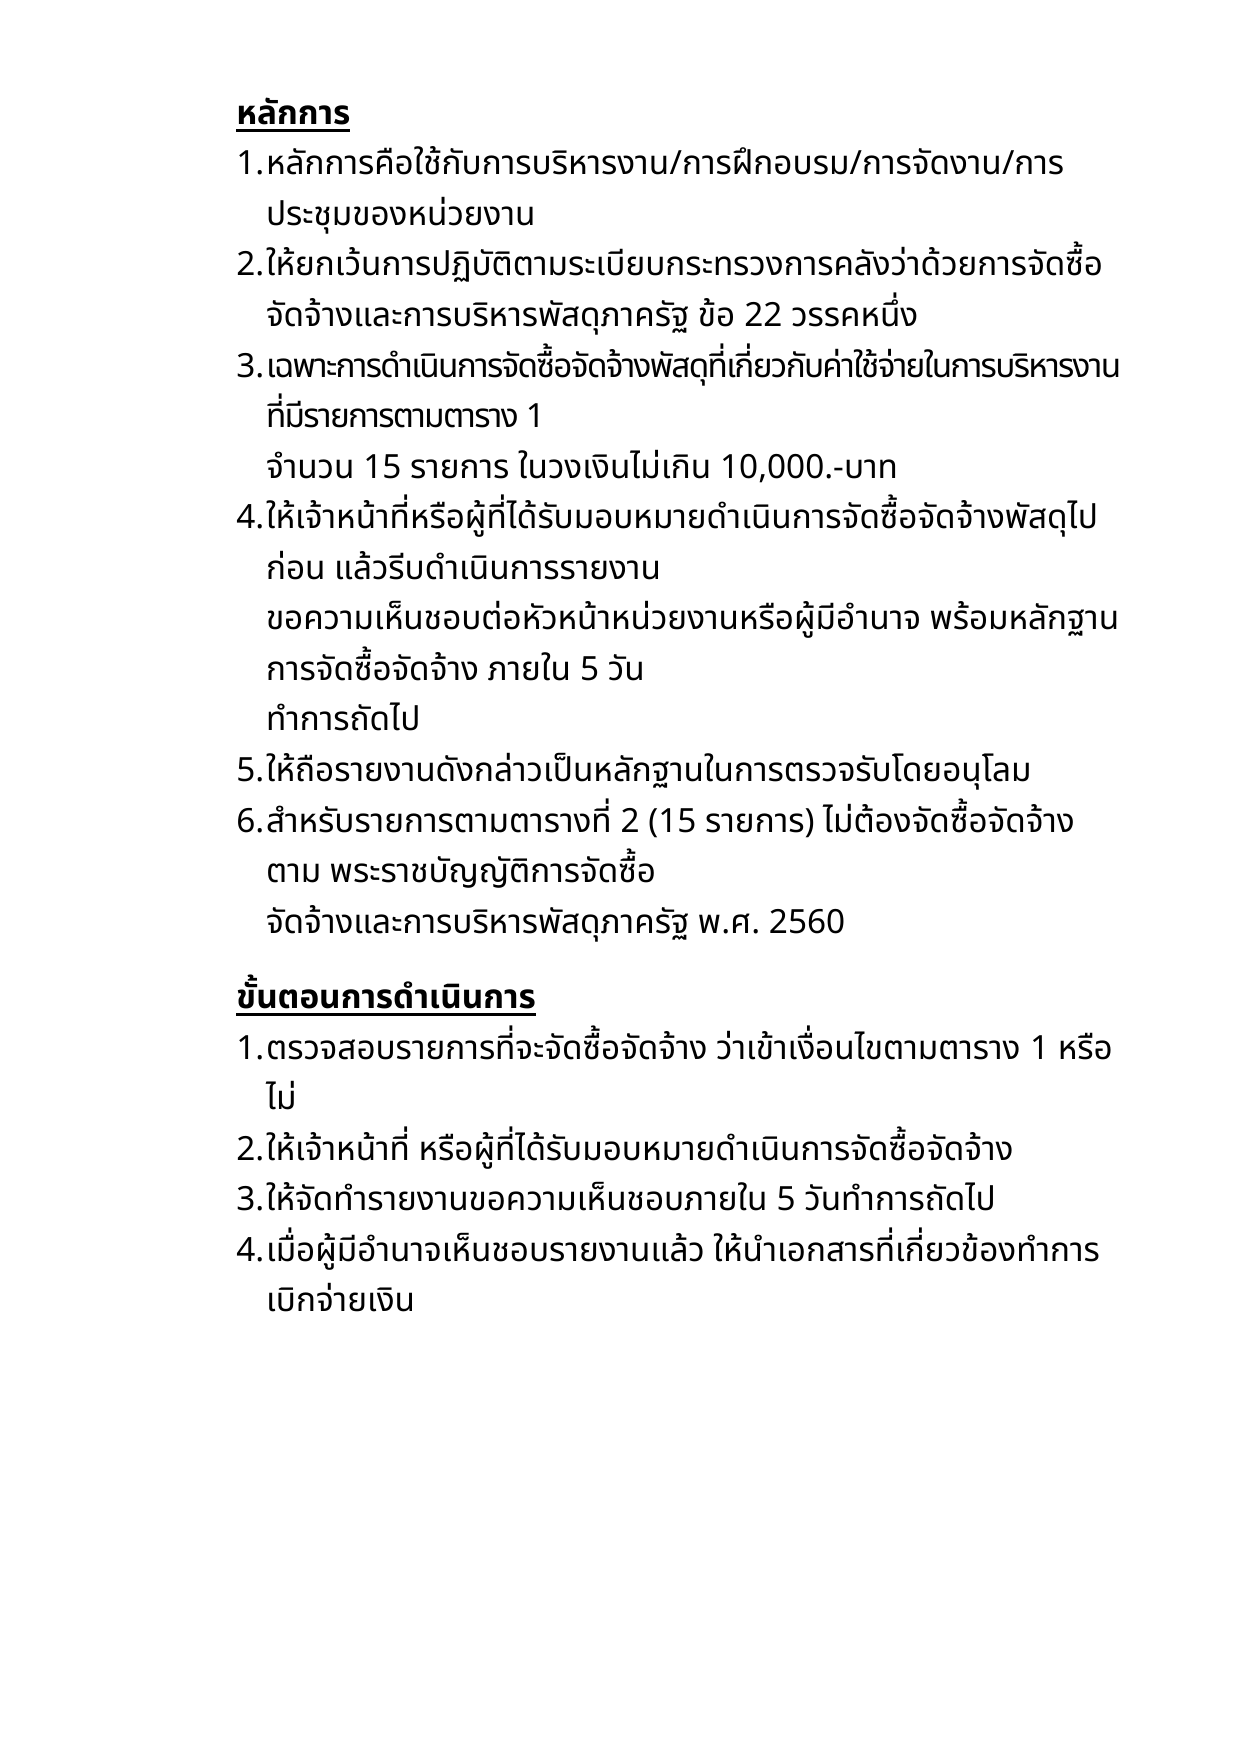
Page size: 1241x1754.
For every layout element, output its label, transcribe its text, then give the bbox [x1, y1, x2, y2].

list เมื่อผู้มีอำนาจเห็นชอบรายงานแล้ว ให้นำเอกสารที่เกี่ยวข้องทำการเบิกจ่ายเงิน [236, 1226, 1122, 1327]
list ตรวจสอบรายการที่จะจัดซื้อจัดจ้าง ว่าเข้าเงื่อนไขตามตาราง 1 หรือไม่ [236, 1023, 1122, 1124]
list ให้เจ้าหน้าที่ หรือผู้ที่ได้รับมอบหมายดำเนินการจัดซื้อจัดจ้าง [236, 1124, 1122, 1175]
text หลักการ [177, 89, 1122, 139]
list ให้ยกเว้นการปฏิบัติตามระเบียบกระทรวงการคลังว่าด้วยการจัดซื้อจัดจ้างและการบริหารพัสดุภาครัฐ ข้อ 22 วรรคหนึ่ง [236, 240, 1122, 341]
list สำหรับรายการตามตารางที่ 2 (15 รายการ) ไม่ต้องจัดซื้อจัดจ้างตาม พระราชบัญญัติการจัดซื้อ จัดจ้างและการบริหารพัสดุภาครัฐ พ.ศ. 2560 [236, 796, 1122, 948]
list ให้ถือรายงานดังกล่าวเป็นหลักฐานในการตรวจรับโดยอนุโลม [236, 746, 1122, 796]
list ให้จัดทำรายงานขอความเห็นชอบภายใน 5 วันทำการถัดไป [236, 1175, 1122, 1226]
list หลักการคือใช้กับการบริหารงาน/การฝึกอบรม/การจัดงาน/การประชุมของหน่วยงาน [236, 139, 1122, 240]
list ให้เจ้าหน้าที่หรือผู้ที่ได้รับมอบหมายดำเนินการจัดซื้อจัดจ้างพัสดุไปก่อน แล้วรีบดำเนินการรายงาน ขอความเห็นชอบต่อหัวหน้าหน่วยงานหรือผู้มีอำนาจ พร้อมหลักฐานการจัดซื้อจัดจ้าง ภายใน 5 วัน ทำการถัดไป [236, 493, 1122, 746]
list เฉพาะการดำเนินการจัดซื้อจัดจ้างพัสดุที่เกี่ยวกับค่าใช้จ่ายในการบริหารงานที่มีรายการตามตาราง 1 จำนวน 15 รายการ ในวงเงินไม่เกิน 10,000.-บาท [236, 341, 1122, 493]
text ขั้นตอนการดำเนินการ [236, 973, 1122, 1023]
